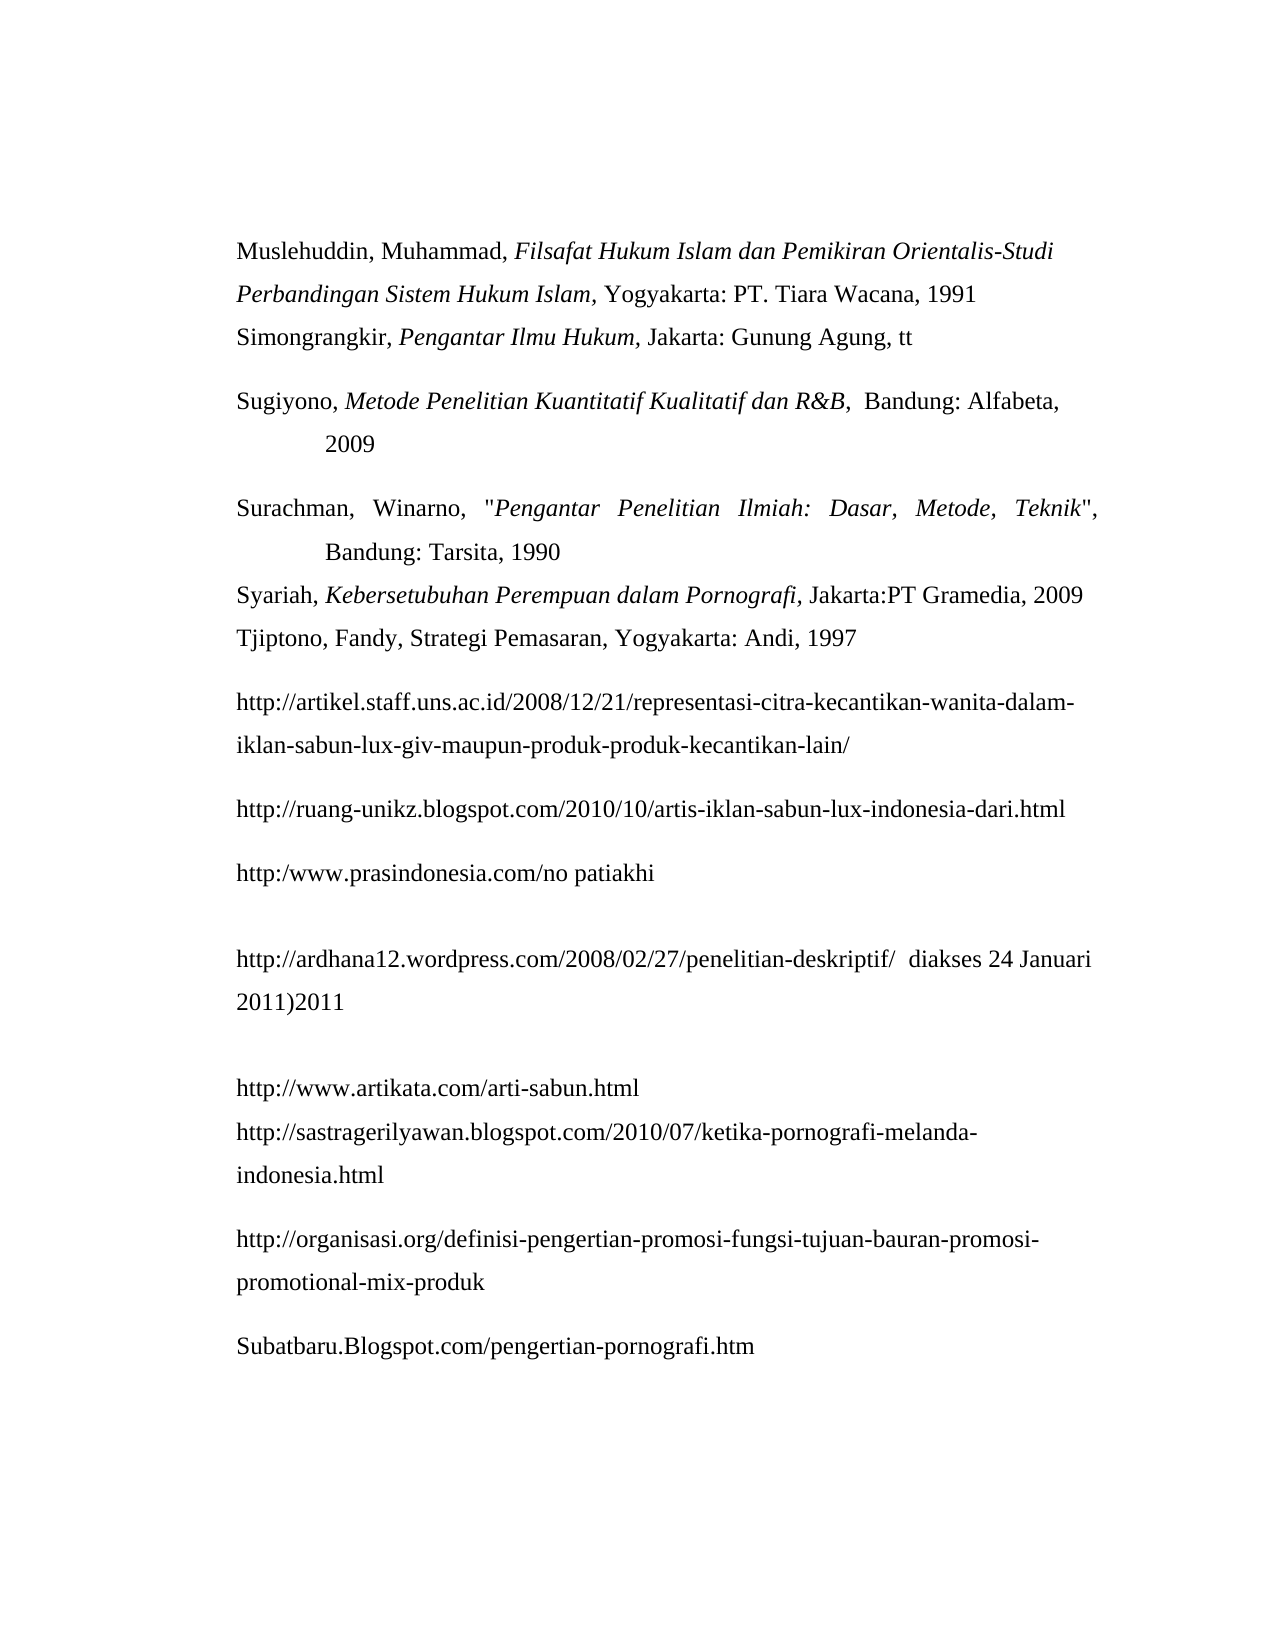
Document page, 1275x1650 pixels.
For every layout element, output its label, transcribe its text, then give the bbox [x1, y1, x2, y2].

text Tjiptono, Fandy, Strategi Pemasaran, Yogyakarta: Andi, 1997 [236, 623, 1098, 652]
text Sugiyono, Metode Penelitian Kuantitatif Kualitatif dan R&B, Bandung: Alfabeta, 2009 [236, 386, 1098, 458]
text Muslehuddin, Muhammad, Filsafat Hukum Islam dan Pemikiran Orientalis-Studi Perbandingan Sistem Hukum Islam, Yogyakarta: PT. Tiara Wacana, 1991 [236, 236, 1098, 308]
text http://ardhana12.wordpress.com/2008/02/27/penelitian-deskriptif/ diakses 24 Januari 2011)2011 [236, 944, 1098, 1016]
text http://www.artikata.com/arti-sabun.html http://sastragerilyawan.blogspot.com/2010/07/ketika-pornografi-melanda-indonesia.html [236, 1073, 1098, 1188]
text http://artikel.staff.uns.ac.id/2008/12/21/representasi-citra-kecantikan-wanita-dalam-iklan-sabun-lux-giv-maupun-produk-produk-kecantikan-lain/ [236, 687, 1098, 759]
text http://ruang-unikz.blogspot.com/2010/10/artis-iklan-sabun-lux-indonesia-dari.html [236, 794, 1098, 823]
text Simongrangkir, Pengantar Ilmu Hukum, Jakarta: Gunung Agung, tt [236, 322, 1098, 351]
text http:/www.prasindonesia.com/no patiakhi [236, 858, 1098, 887]
text Surachman, Winarno, "Pengantar Penelitian Ilmiah: Dasar, Metode, Teknik", Bandung: Tarsita, 1990 [236, 493, 1098, 565]
text Syariah, Kebersetubuhan Perempuan dalam Pornografi, Jakarta:PT Gramedia, 2009 [236, 580, 1098, 608]
text http://organisasi.org/definisi-pengertian-promosi-fungsi-tujuan-bauran-promosi-promotional-mix-produk [236, 1224, 1098, 1296]
text Subatbaru.Blogspot.com/pengertian-pornografi.htm [236, 1331, 1098, 1359]
